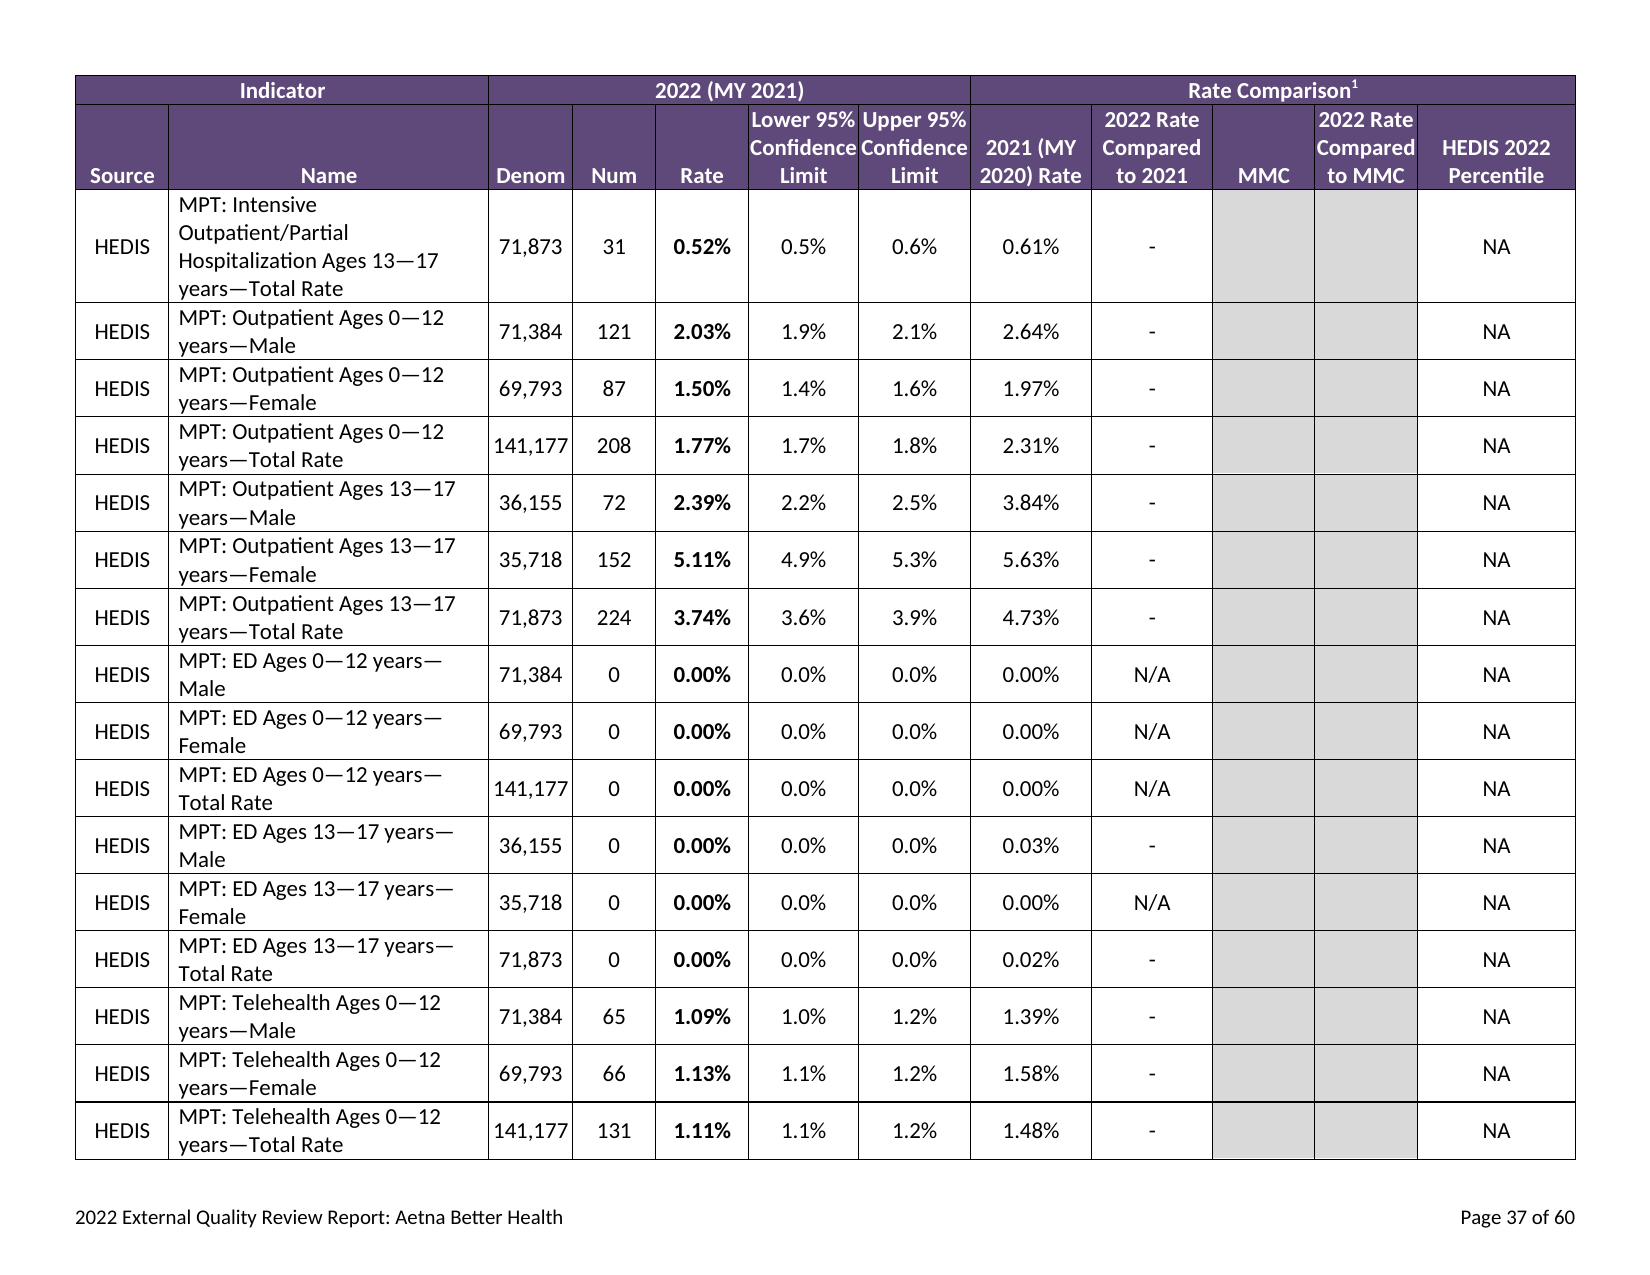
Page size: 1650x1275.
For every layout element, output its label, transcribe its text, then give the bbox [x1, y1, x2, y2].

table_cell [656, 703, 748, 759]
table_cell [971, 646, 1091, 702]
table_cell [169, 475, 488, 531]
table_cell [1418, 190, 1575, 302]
table_cell 2021 (MY 2020) Rate [971, 105, 1091, 189]
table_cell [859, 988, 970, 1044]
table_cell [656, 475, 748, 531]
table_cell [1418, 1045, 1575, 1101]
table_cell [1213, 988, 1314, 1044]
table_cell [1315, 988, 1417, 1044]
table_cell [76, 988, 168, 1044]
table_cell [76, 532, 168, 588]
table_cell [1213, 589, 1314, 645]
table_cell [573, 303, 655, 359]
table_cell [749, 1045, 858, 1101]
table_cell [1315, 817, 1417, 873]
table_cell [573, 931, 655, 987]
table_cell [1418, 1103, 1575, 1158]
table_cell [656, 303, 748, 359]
table_cell Upper 95% Confidence Limit [859, 105, 970, 189]
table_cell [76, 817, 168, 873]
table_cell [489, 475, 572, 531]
table_cell Num [573, 105, 655, 189]
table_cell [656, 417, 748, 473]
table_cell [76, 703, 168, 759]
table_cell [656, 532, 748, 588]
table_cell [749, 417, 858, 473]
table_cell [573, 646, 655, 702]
table_cell 2022 Rate Compared to 2021 [1092, 105, 1212, 189]
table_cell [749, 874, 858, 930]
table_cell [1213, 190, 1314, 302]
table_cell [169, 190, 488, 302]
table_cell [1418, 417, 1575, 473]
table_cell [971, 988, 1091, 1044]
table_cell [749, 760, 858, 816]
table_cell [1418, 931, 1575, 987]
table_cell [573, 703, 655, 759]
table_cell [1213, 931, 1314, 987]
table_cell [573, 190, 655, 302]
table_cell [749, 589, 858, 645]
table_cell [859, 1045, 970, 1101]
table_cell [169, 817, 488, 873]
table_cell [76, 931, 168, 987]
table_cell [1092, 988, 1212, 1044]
table_cell Source [76, 105, 168, 189]
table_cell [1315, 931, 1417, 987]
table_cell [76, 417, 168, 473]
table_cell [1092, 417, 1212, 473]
table_cell Rate [656, 105, 748, 189]
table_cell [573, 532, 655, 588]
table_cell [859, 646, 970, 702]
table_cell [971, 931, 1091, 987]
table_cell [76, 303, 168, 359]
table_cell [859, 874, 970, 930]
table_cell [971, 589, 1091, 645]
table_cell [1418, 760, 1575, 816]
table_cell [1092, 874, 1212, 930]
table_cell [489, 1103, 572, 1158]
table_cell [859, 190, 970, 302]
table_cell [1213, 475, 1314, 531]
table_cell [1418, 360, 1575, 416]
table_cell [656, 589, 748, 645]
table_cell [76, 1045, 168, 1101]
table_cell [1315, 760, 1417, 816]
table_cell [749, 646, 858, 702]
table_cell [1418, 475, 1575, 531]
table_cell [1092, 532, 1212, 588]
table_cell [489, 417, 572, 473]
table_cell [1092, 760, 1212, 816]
table_cell Lower 95% Confidence Limit [749, 105, 858, 189]
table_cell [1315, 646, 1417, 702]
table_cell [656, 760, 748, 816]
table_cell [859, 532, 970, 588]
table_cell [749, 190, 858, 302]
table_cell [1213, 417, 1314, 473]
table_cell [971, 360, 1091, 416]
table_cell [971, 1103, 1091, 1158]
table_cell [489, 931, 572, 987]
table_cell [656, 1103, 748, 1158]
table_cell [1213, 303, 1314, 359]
table_cell HEDIS 2022 Percentile [1418, 105, 1575, 189]
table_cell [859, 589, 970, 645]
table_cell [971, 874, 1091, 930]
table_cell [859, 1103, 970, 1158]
table_cell MMC [1213, 105, 1314, 189]
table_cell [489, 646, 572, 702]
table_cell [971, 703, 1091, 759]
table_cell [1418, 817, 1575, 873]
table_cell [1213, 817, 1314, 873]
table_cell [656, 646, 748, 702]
table_cell 2022 Rate Compared to MMC [1315, 105, 1417, 189]
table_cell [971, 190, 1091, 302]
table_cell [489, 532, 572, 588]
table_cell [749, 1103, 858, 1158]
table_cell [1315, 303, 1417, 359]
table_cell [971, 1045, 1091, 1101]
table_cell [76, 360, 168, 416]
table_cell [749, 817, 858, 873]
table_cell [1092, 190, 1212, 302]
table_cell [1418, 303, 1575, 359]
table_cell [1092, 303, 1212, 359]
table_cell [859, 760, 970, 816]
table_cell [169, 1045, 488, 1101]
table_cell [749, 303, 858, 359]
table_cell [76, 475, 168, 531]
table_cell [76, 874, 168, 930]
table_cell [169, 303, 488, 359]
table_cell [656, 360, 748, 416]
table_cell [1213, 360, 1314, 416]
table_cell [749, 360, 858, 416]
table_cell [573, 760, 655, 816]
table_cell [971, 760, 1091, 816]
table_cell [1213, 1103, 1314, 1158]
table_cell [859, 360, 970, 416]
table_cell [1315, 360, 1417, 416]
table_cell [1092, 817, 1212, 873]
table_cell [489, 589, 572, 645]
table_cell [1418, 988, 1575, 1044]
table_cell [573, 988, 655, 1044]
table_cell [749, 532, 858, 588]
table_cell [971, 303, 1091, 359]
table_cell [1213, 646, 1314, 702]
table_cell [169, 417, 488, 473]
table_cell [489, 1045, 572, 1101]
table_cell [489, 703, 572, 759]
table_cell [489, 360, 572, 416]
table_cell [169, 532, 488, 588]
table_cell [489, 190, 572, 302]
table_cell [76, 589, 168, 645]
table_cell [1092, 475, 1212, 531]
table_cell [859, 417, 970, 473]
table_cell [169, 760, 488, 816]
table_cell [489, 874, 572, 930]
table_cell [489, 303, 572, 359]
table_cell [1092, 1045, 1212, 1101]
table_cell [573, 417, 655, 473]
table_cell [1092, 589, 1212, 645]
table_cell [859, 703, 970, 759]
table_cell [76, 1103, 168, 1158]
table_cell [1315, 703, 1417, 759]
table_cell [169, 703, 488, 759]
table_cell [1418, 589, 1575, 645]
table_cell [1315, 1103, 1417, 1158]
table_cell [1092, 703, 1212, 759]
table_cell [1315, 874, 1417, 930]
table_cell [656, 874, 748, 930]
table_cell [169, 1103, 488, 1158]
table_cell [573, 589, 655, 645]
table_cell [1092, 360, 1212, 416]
table_cell Name [169, 105, 488, 189]
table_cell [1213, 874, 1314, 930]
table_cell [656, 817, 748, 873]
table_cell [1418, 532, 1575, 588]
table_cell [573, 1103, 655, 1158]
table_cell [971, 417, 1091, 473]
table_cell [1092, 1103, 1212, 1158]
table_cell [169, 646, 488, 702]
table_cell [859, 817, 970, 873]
table_header 2022 (MY 2021) [489, 76, 970, 104]
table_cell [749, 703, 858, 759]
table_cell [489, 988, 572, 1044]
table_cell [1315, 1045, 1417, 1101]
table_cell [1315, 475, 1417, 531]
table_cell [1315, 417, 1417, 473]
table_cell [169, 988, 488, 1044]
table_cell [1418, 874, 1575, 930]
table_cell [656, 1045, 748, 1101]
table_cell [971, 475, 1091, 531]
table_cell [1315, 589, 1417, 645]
table_cell Denom [489, 105, 572, 189]
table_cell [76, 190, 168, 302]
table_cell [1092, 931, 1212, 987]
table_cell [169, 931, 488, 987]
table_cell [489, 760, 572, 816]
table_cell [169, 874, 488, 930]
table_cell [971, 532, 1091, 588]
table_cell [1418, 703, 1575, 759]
table_header Rate Comparison1 [971, 76, 1575, 104]
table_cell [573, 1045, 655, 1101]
table_header Indicator [76, 76, 488, 104]
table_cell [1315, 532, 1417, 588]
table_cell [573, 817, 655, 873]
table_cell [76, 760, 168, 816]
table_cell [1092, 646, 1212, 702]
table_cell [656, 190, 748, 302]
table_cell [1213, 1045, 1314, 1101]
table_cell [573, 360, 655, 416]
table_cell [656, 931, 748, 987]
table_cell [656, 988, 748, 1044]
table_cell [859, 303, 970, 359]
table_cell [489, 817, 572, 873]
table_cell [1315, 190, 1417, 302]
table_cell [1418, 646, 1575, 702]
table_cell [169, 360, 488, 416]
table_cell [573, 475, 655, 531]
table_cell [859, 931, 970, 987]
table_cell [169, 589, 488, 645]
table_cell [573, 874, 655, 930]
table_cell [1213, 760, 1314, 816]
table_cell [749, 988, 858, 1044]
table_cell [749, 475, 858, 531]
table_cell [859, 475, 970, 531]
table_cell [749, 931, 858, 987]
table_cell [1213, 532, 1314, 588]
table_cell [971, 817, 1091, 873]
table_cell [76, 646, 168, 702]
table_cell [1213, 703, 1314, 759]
